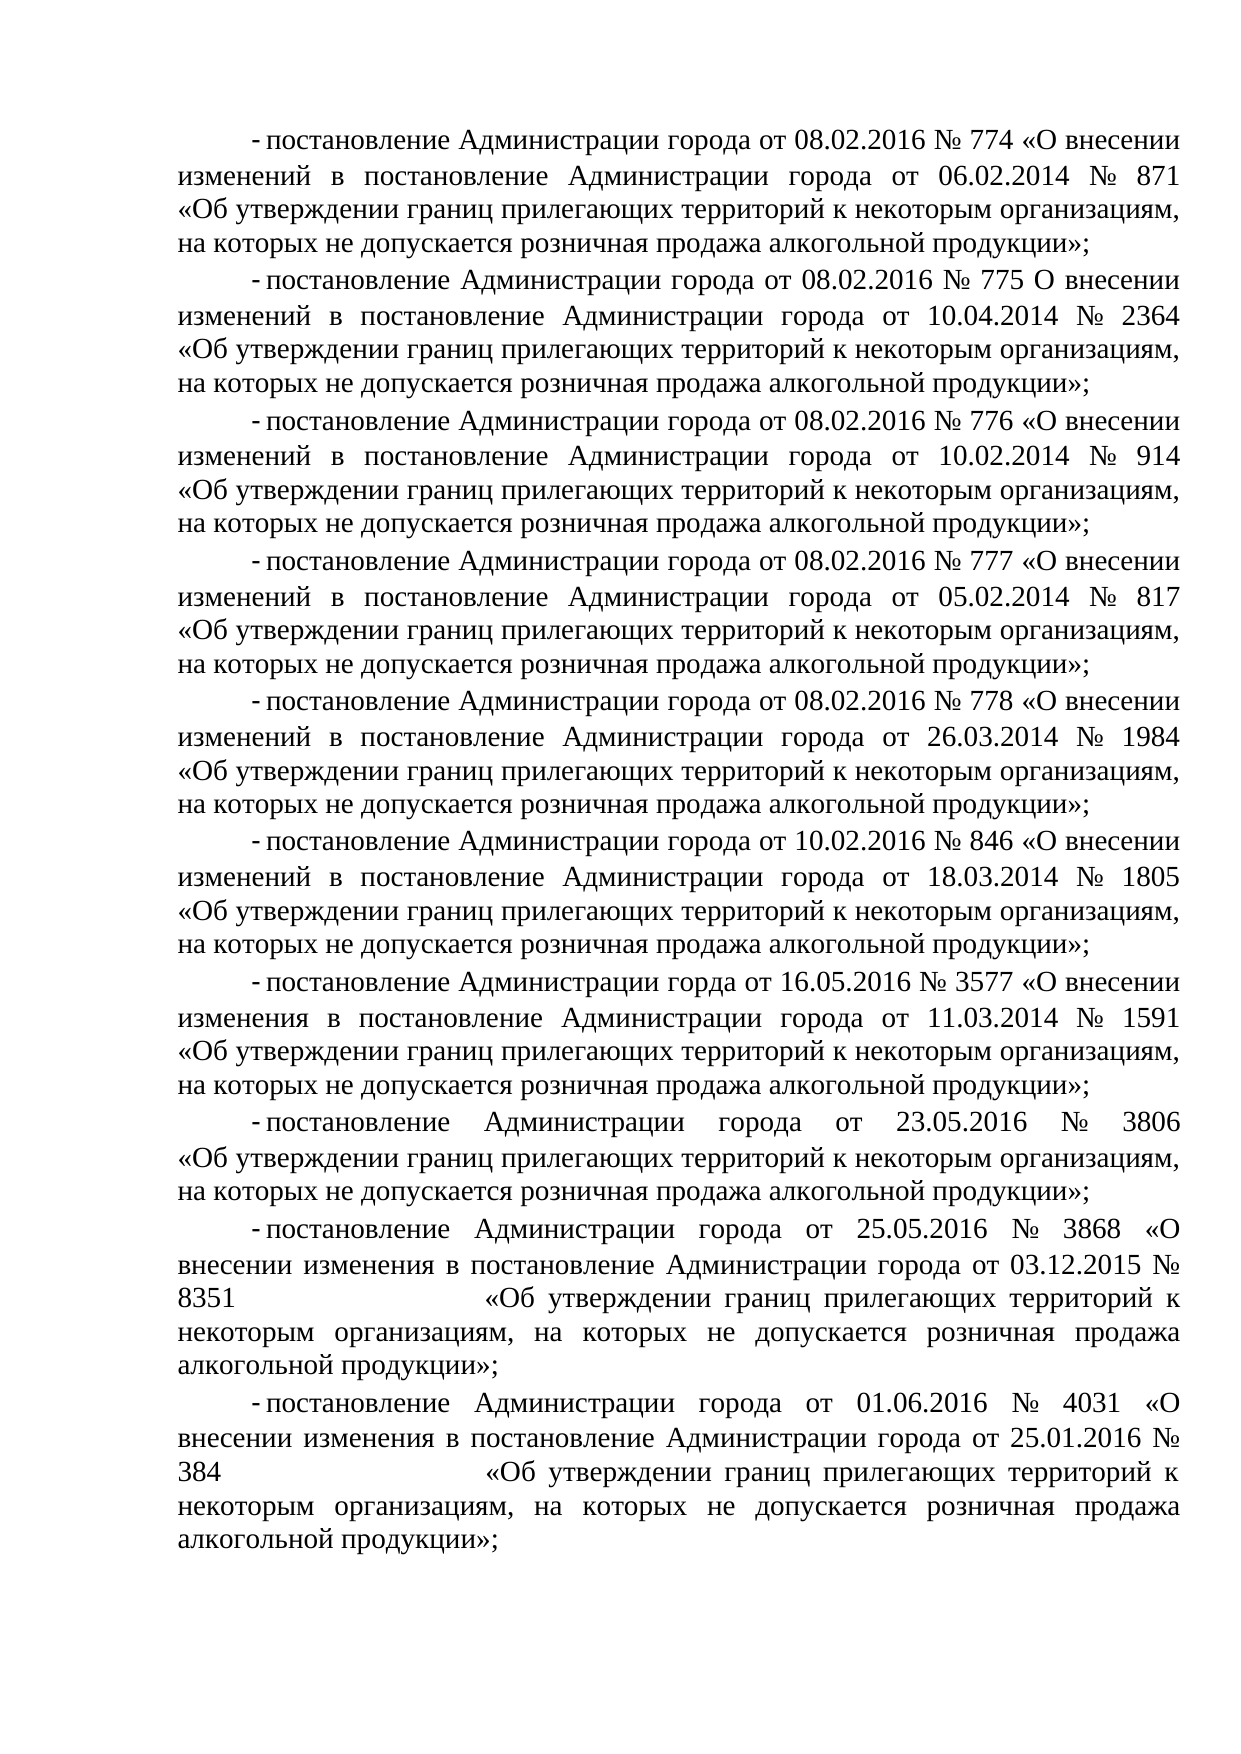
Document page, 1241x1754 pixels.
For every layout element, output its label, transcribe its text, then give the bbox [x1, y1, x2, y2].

list постановление Администрации горда от 16.05.2016 № 3577 «О внесении изменения в постановление Администрации города от 11.03.2014 № 1591 «Об утверждении границ прилегающих территорий к некоторым организациям, на которых не допускается розничная продажа алкогольной продукции»; [177, 960, 1181, 1100]
list постановление Администрации города от 25.05.2016 № 3868 «О внесении изменения в постановление Администрации города от 03.12.2015 № 8351 «Об утверждении границ прилегающих территорий к некоторым организациям, на которых не допускается розничная продажа алкогольной продукции»; [177, 1207, 1181, 1381]
list постановление Администрации города от 23.05.2016 № 3806 «Об утверждении границ прилегающих территорий к некоторым организациям, на которых не допускается розничная продажа алкогольной продукции»; [177, 1100, 1181, 1207]
list постановление Администрации города от 10.02.2016 № 846 «О внесении изменений в постановление Администрации города от 18.03.2014 № 1805 «Об утверждении границ прилегающих территорий к некоторым организациям, на которых не допускается розничная продажа алкогольной продукции»; [177, 820, 1181, 960]
list постановление Администрации города от 01.06.2016 № 4031 «О внесении изменения в постановление Администрации города от 25.01.2016 № 384 «Об утверждении границ прилегающих территорий к некоторым организациям, на которых не допускается розничная продажа алкогольной продукции»; [177, 1381, 1181, 1555]
list постановление Администрации города от 08.02.2016 № 774 «О внесении изменений в постановление Администрации города от 06.02.2014 № 871 «Об утверждении границ прилегающих территорий к некоторым организациям, на которых не допускается розничная продажа алкогольной продукции»; [177, 118, 1181, 258]
list постановление Администрации города от 08.02.2016 № 775 О внесении изменений в постановление Администрации города от 10.04.2014 № 2364 «Об утверждении границ прилегающих территорий к некоторым организациям, на которых не допускается розничная продажа алкогольной продукции»; [177, 258, 1181, 399]
list постановление Администрации города от 08.02.2016 № 777 «О внесении изменений в постановление Администрации города от 05.02.2014 № 817 «Об утверждении границ прилегающих территорий к некоторым организациям, на которых не допускается розничная продажа алкогольной продукции»; [177, 539, 1181, 679]
list постановление Администрации города от 08.02.2016 № 778 «О внесении изменений в постановление Администрации города от 26.03.2014 № 1984 «Об утверждении границ прилегающих территорий к некоторым организациям, на которых не допускается розничная продажа алкогольной продукции»; [177, 679, 1181, 820]
list постановление Администрации города от 08.02.2016 № 776 «О внесении изменений в постановление Администрации города от 10.02.2014 № 914 «Об утверждении границ прилегающих территорий к некоторым организациям, на которых не допускается розничная продажа алкогольной продукции»; [177, 399, 1181, 539]
